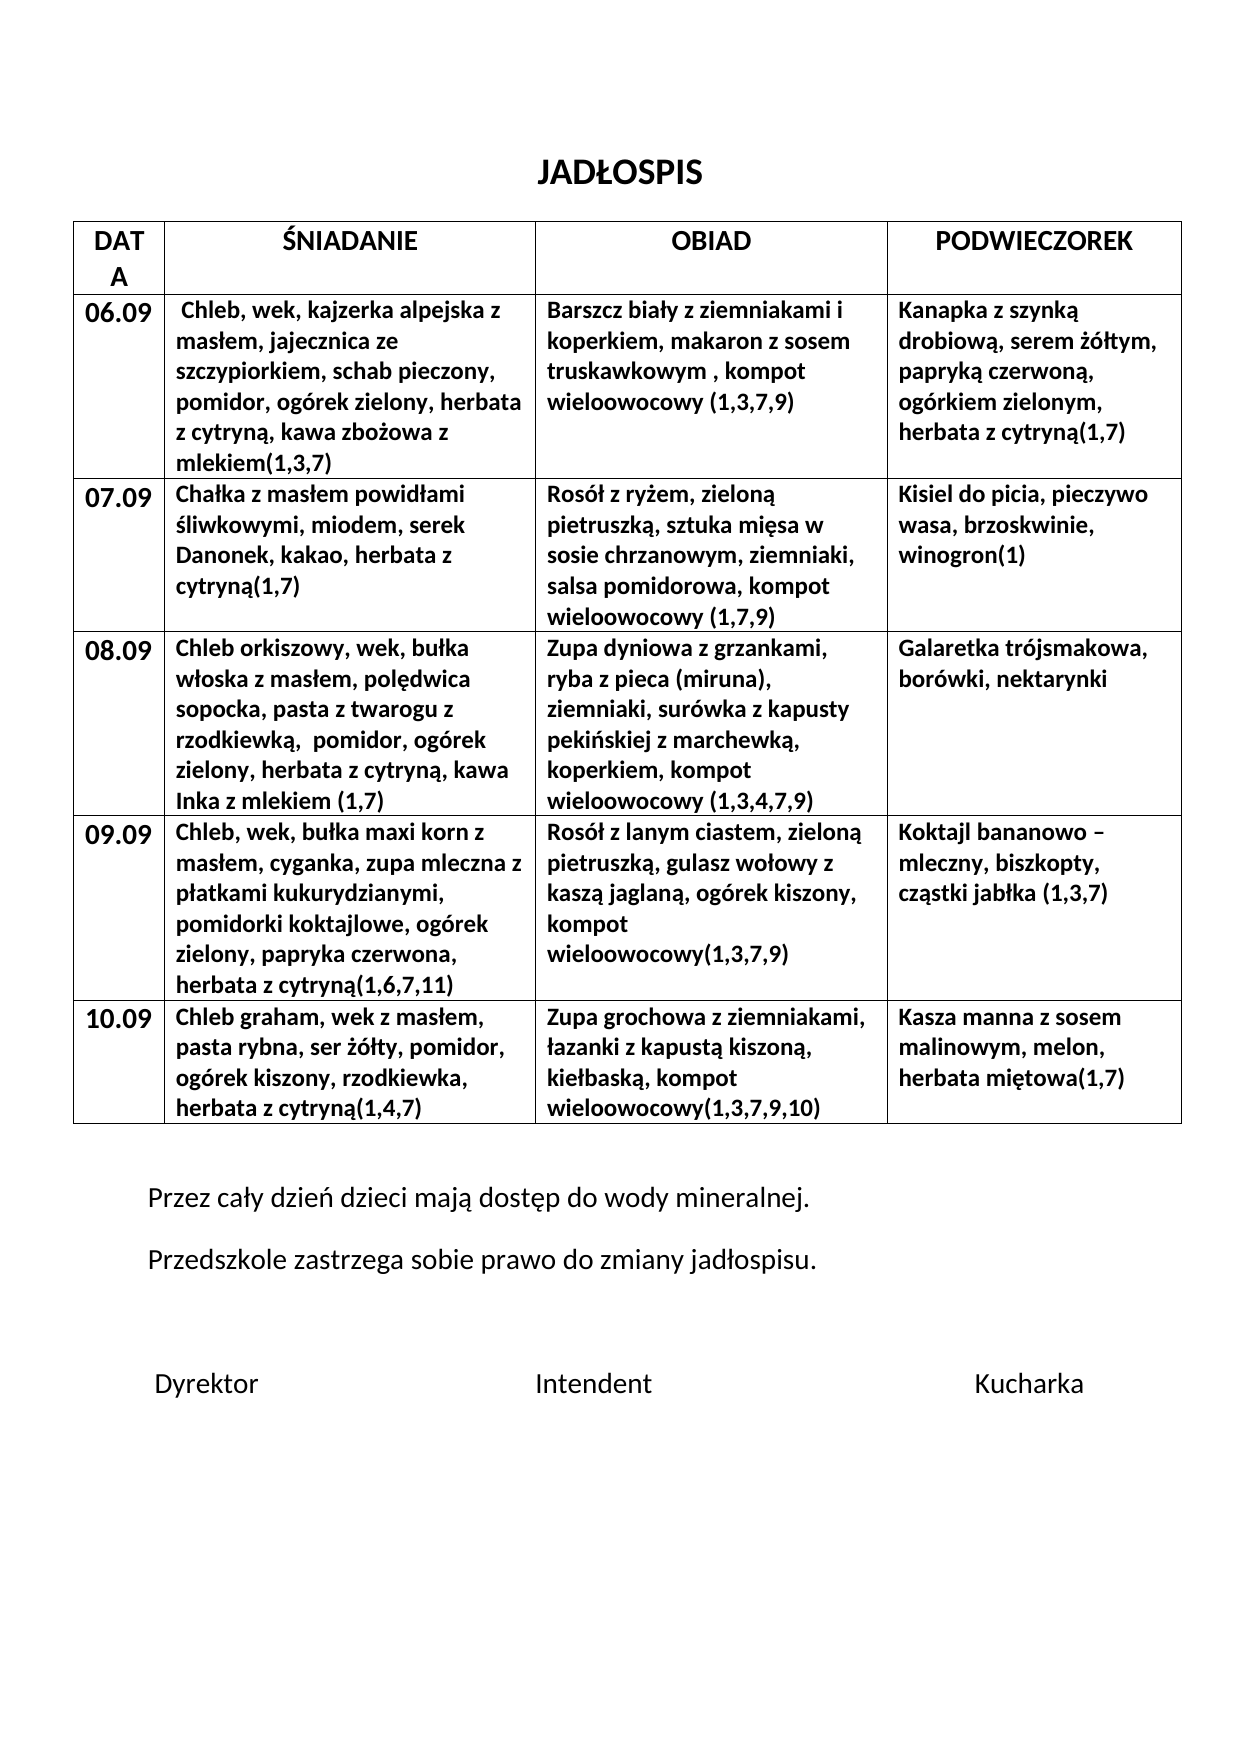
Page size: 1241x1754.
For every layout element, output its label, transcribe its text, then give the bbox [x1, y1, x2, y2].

table_header ŚNIADANIE [165, 222, 535, 293]
table_header PODWIECZOREK [888, 222, 1181, 293]
table_cell Rosół z ryżem, zieloną pietruszką, sztuka mięsa w sosie chrzanowym, ziemniaki, salsa pomidorowa, kompot wieloowocowy (1,7,9) [536, 479, 887, 631]
table_cell Chałka z masłem powidłami śliwkowymi, miodem, serek Danonek, kakao, herbata z cytryną(1,7) [165, 479, 535, 631]
table_cell Galaretka trójsmakowa, borówki, nektarynki [888, 632, 1181, 815]
table_cell 09.09 [74, 816, 164, 999]
table_cell Kasza manna z sosem malinowym, melon, herbata miętowa(1,7) [888, 1001, 1181, 1123]
table_cell Kisiel do picia, pieczywo wasa, brzoskwinie, winogron(1) [888, 479, 1181, 631]
table_cell Barszcz biały z ziemniakami i koperkiem, makaron z sosem truskawkowym , kompot wieloowocowy (1,3,7,9) [536, 295, 887, 478]
table_cell 08.09 [74, 632, 164, 815]
table_cell Koktajl bananowo – mleczny, biszkopty, cząstki jabłka (1,3,7) [888, 816, 1181, 999]
text Dyrektor Intendent Kucharka [148, 1365, 1093, 1401]
table_cell Kanapka z szynką drobiową, serem żółtym, papryką czerwoną, ogórkiem zielonym, herbata z cytryną(1,7) [888, 295, 1181, 478]
table_header DATA [74, 222, 164, 293]
table_cell Chleb, wek, bułka maxi korn z masłem, cyganka, zupa mleczna z płatkami kukurydzianymi, pomidorki koktajlowe, ogórek zielony, papryka czerwona, herbata z cytryną(1,6,7,11) [165, 816, 535, 999]
table_cell Rosół z lanym ciastem, zieloną pietruszką, gulasz wołowy z kaszą jaglaną, ogórek kiszony, kompot wieloowocowy(1,3,7,9) [536, 816, 887, 999]
table_header OBIAD [536, 222, 887, 293]
table_cell Zupa grochowa z ziemniakami, łazanki z kapustą kiszoną, kiełbaską, kompot wieloowocowy(1,3,7,9,10) [536, 1001, 887, 1123]
table_cell Chleb graham, wek z masłem, pasta rybna, ser żółty, pomidor, ogórek kiszony, rzodkiewka, herbata z cytryną(1,4,7) [165, 1001, 535, 1123]
text JADŁOSPIS [148, 148, 1093, 193]
table_cell 10.09 [74, 1001, 164, 1123]
text Przez cały dzień dzieci mają dostęp do wody mineralnej. [148, 1179, 1093, 1215]
table_cell Chleb orkiszowy, wek, bułka włoska z masłem, polędwica sopocka, pasta z twarogu z rzodkiewką, pomidor, ogórek zielony, herbata z cytryną, kawa Inka z mlekiem (1,7) [165, 632, 535, 815]
table_cell Chleb, wek, kajzerka alpejska z masłem, jajecznica ze szczypiorkiem, schab pieczony, pomidor, ogórek zielony, herbata z cytryną, kawa zbożowa z mlekiem(1,3,7) [165, 295, 535, 478]
text Przedszkole zastrzega sobie prawo do zmiany jadłospisu. [148, 1241, 1093, 1277]
table_cell 07.09 [74, 479, 164, 631]
table_cell 06.09 [74, 295, 164, 478]
table_cell Zupa dyniowa z grzankami, ryba z pieca (miruna), ziemniaki, surówka z kapusty pekińskiej z marchewką, koperkiem, kompot wieloowocowy (1,3,4,7,9) [536, 632, 887, 815]
